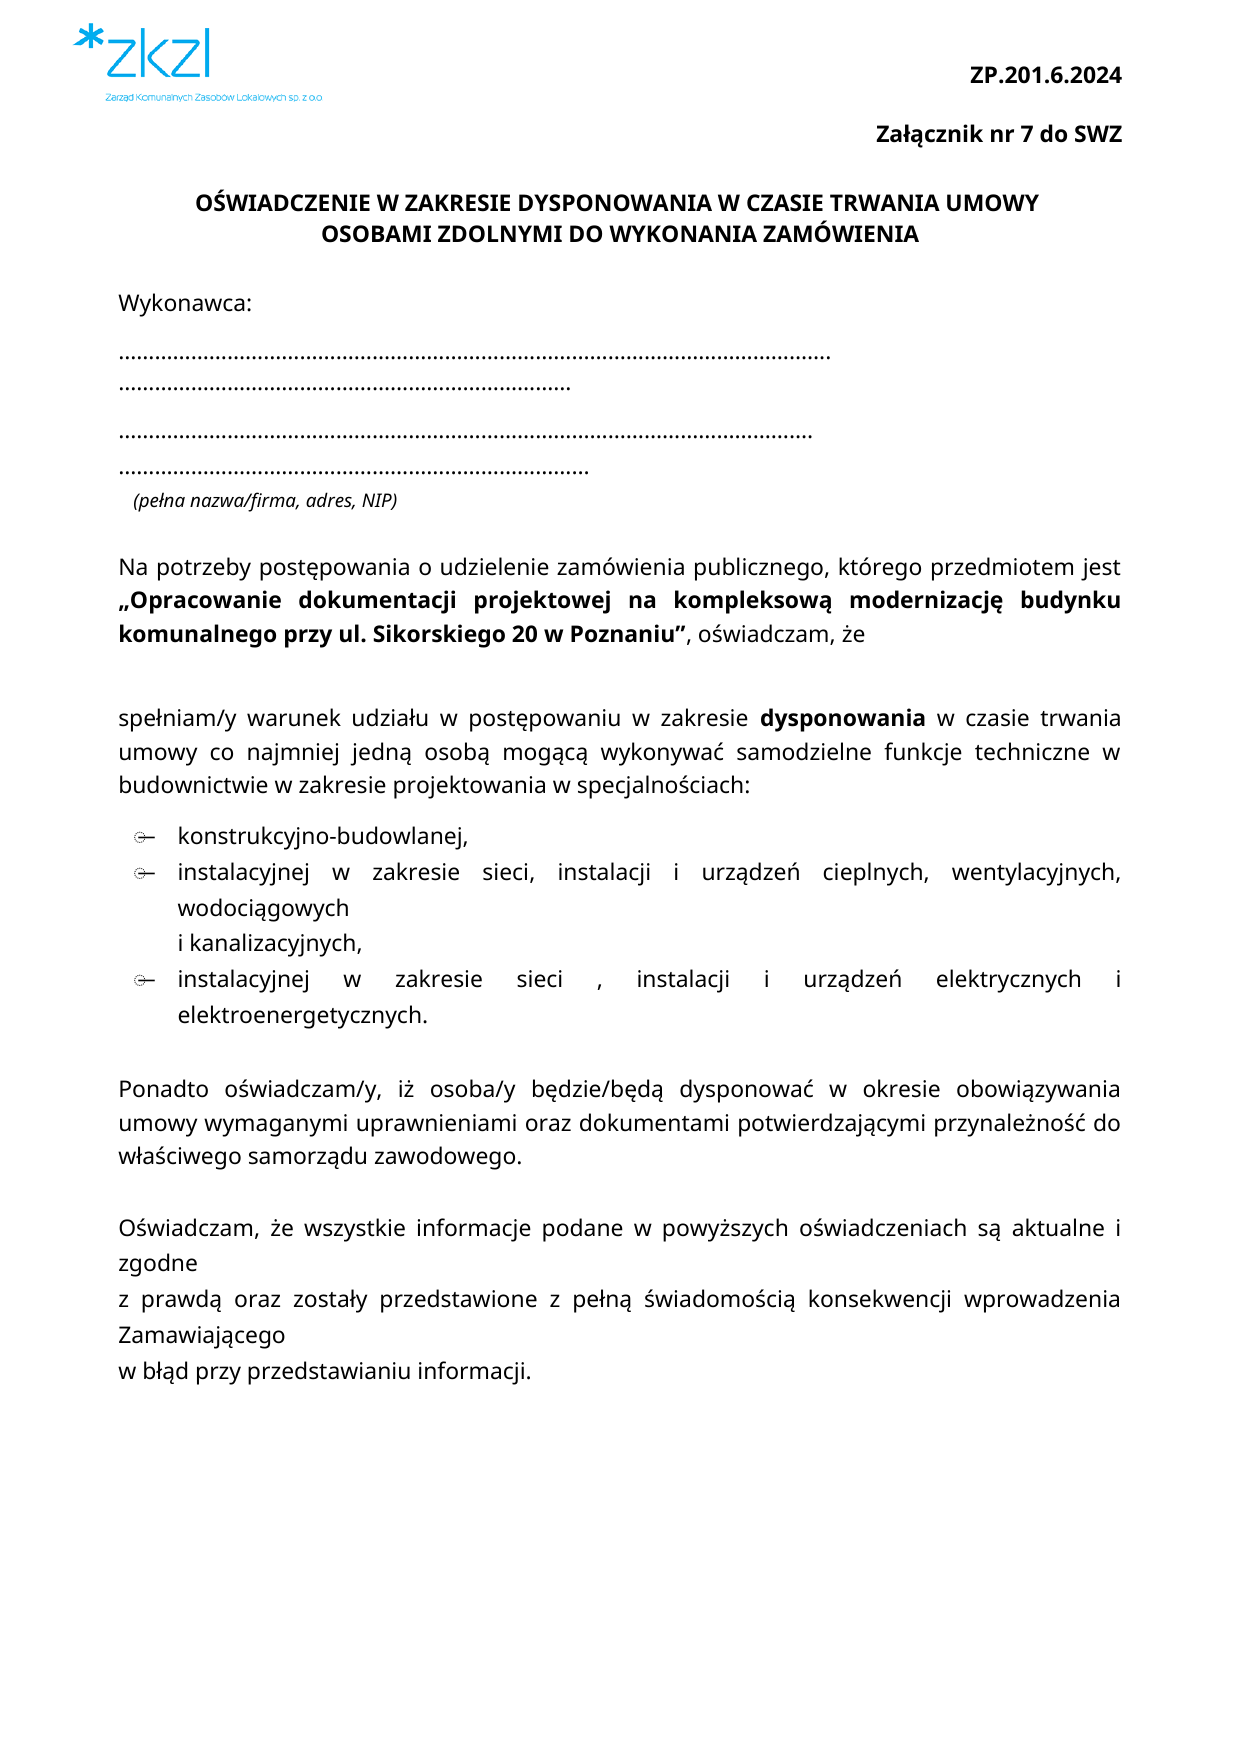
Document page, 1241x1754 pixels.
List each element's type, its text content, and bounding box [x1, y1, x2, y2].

text (pełna nazwa/firma, adres, NIP) [133, 486, 1122, 513]
text Wykonawca: [118, 287, 1122, 318]
picture [72, 23, 323, 102]
list instalacyjnej w zakresie sieci , instalacji i urządzeń elektrycznych i elektroenergetycznych. [133, 963, 1122, 1031]
text Ponadto oświadczam/y, iż osoba/y będzie/będą dysponować w okresie obowiązywania umowy wymaganymi uprawnieniami oraz dokumentami potwierdzającymi przynależność do właściwego samorządu zawodowego. [118, 1073, 1122, 1171]
text …………………………………………………………………………………………………….…………………………………………………………………… [118, 414, 1122, 481]
text spełniam/y warunek udziału w postępowaniu w zakresie dysponowania w czasie trwania umowy co najmniej jedną osobą mogącą wykonywać samodzielne funkcje techniczne w budownictwie w zakresie projektowania w specjalnościach: [118, 702, 1122, 800]
text Oświadczam, że wszystkie informacje podane w powyższych oświadczeniach są aktualne i zgodne z prawdą oraz zostały przedstawione z pełną świadomością konsekwencji wprowadzenia Zamawiającego w błąd przy przedstawianiu informacji. [118, 1211, 1122, 1386]
text Na potrzeby postępowania o udzielenie zamówienia publicznego, którego przedmiotem jest „Opracowanie dokumentacji projektowej na kompleksową modernizację budynku komunalnego przy ul. Sikorskiego 20 w Poznaniu”, oświadczam, że [118, 550, 1122, 649]
list instalacyjnej w zakresie sieci, instalacji i urządzeń cieplnych, wentylacyjnych, wodociągowych i kanalizacyjnych, [133, 856, 1122, 959]
list konstrukcyjno-budowlanej, [133, 819, 1122, 851]
text ……………………………………………………………………………………………………….………………………………………………………………… [118, 335, 1122, 397]
text Załącznik nr 7 do SWZ [118, 118, 1122, 149]
text OŚWIADCZENIE W ZAKRESIE DYSPONOWANIA W CZASIE TRWANIA UMOWY OSOBAMI ZDOLNYMI DO WYKONANIA ZAMÓWIENIA [118, 187, 1122, 249]
